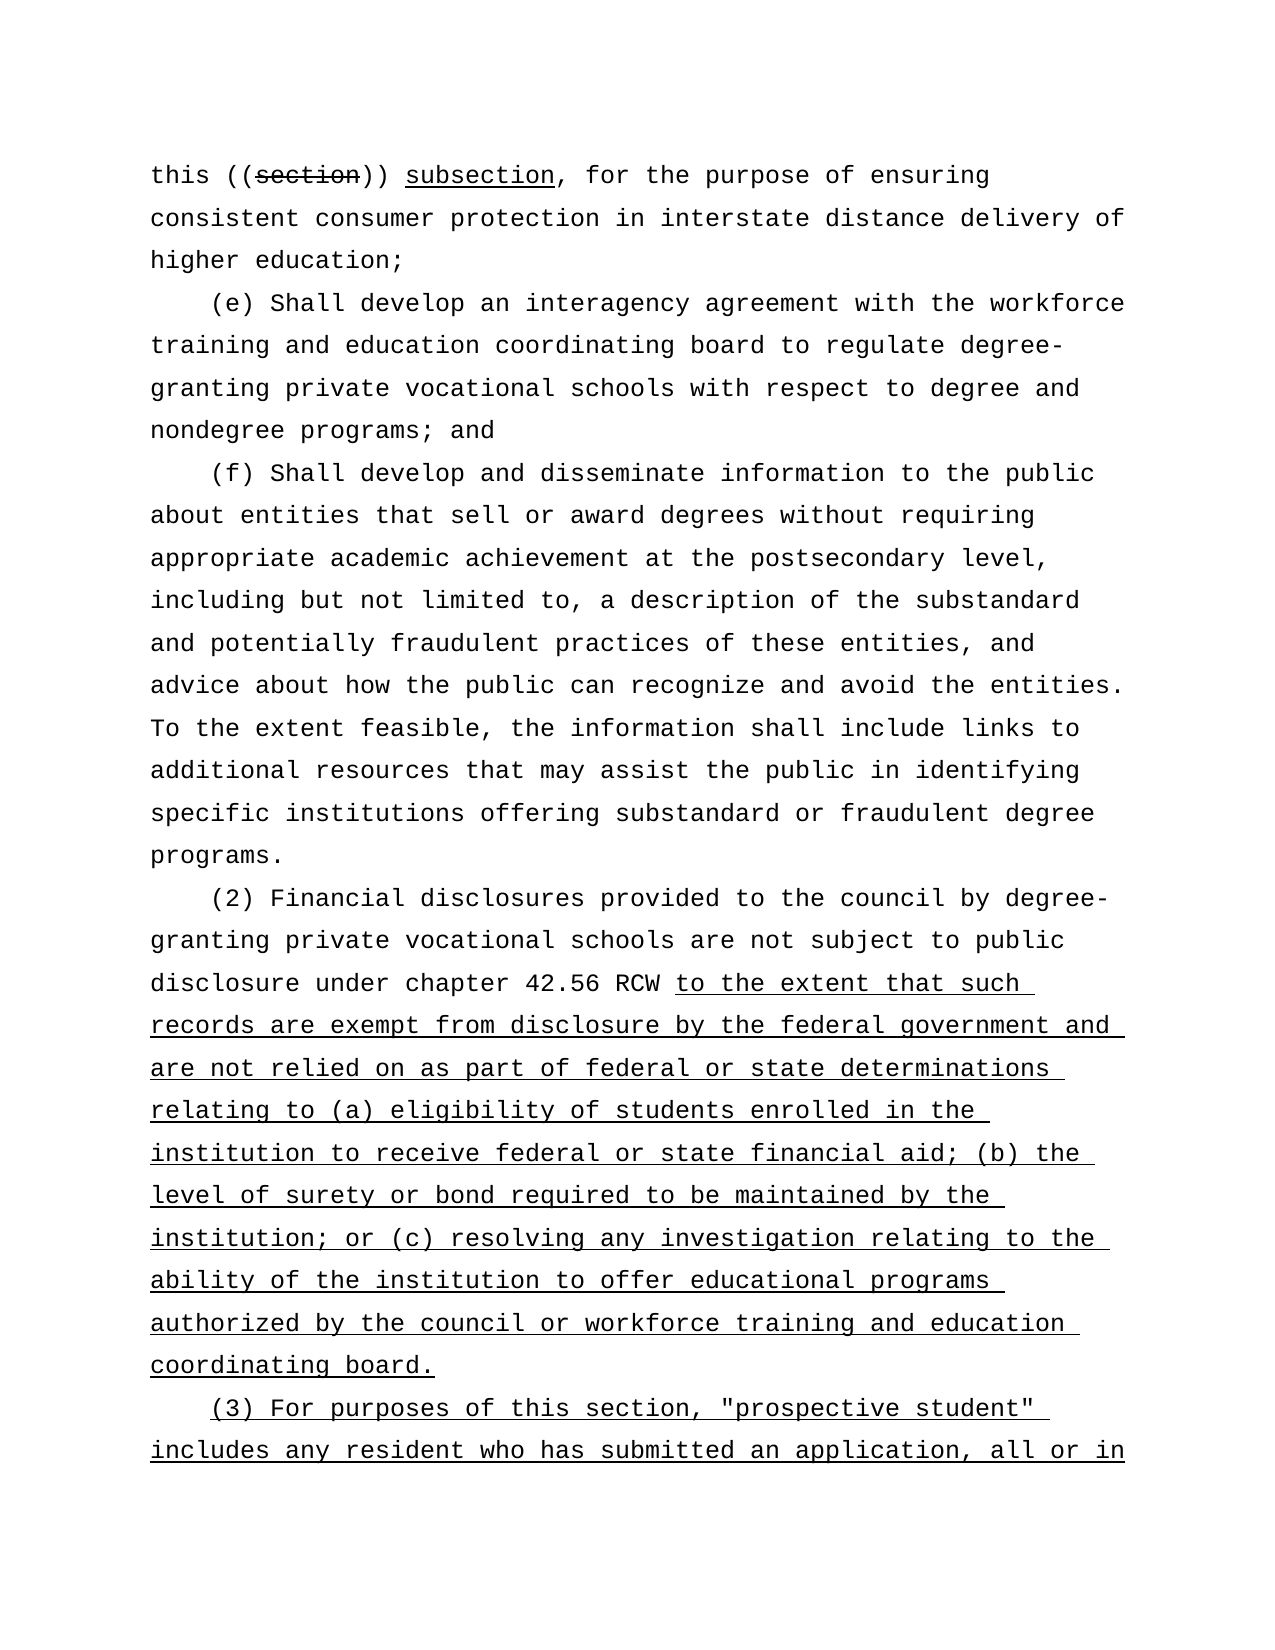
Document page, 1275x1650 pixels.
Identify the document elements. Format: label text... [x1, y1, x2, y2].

text (e) Shall develop an interagency agreement with the workforce training and education coordinating board to regulate degree-granting private vocational schools with respect to degree and nondegree programs; and [150, 277, 1125, 447]
text (2) Financial disclosures provided to the council by degree-granting private vocational schools are not subject to public disclosure under chapter 42.56 RCW to the extent that such records are exempt from disclosure by the federal government and are not relied on as part of federal or state determinations relating to (a) eligibility of students enrolled in the institution to receive federal or state financial aid; (b) the level of surety or bond required to be maintained by the institution; or (c) resolving any investigation relating to the ability of the institution to offer educational programs authorized by the council or workforce training and education coordinating board. [150, 872, 1125, 1036]
text (f) Shall develop and disseminate information to the public about entities that sell or award degrees without requiring appropriate academic achievement at the postsecondary level, including but not limited to, a description of the substandard and potentially fraudulent practices of these entities, and advice about how the public can recognize and avoid the entities. To the extent feasible, the information shall include links to additional resources that may assist the public in identifying specific institutions offering substandard or fraudulent degree programs. [150, 447, 1125, 872]
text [150, 1382, 1125, 1461]
text (2) Financial disclosures provided to the council by degree-granting private vocational schools are not subject to public disclosure under chapter 42.56 RCW to the extent that such records are exempt from disclosure by the federal government and are not relied on as part of federal or state determinations relating to (a) eligibility of students enrolled in the institution to receive federal or state financial aid; (b) the level of surety or bond required to be maintained by the institution; or (c) resolving any investigation relating to the ability of the institution to offer educational programs authorized by the council or workforce training and education coordinating board. [150, 1038, 1125, 1382]
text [150, 150, 1125, 277]
